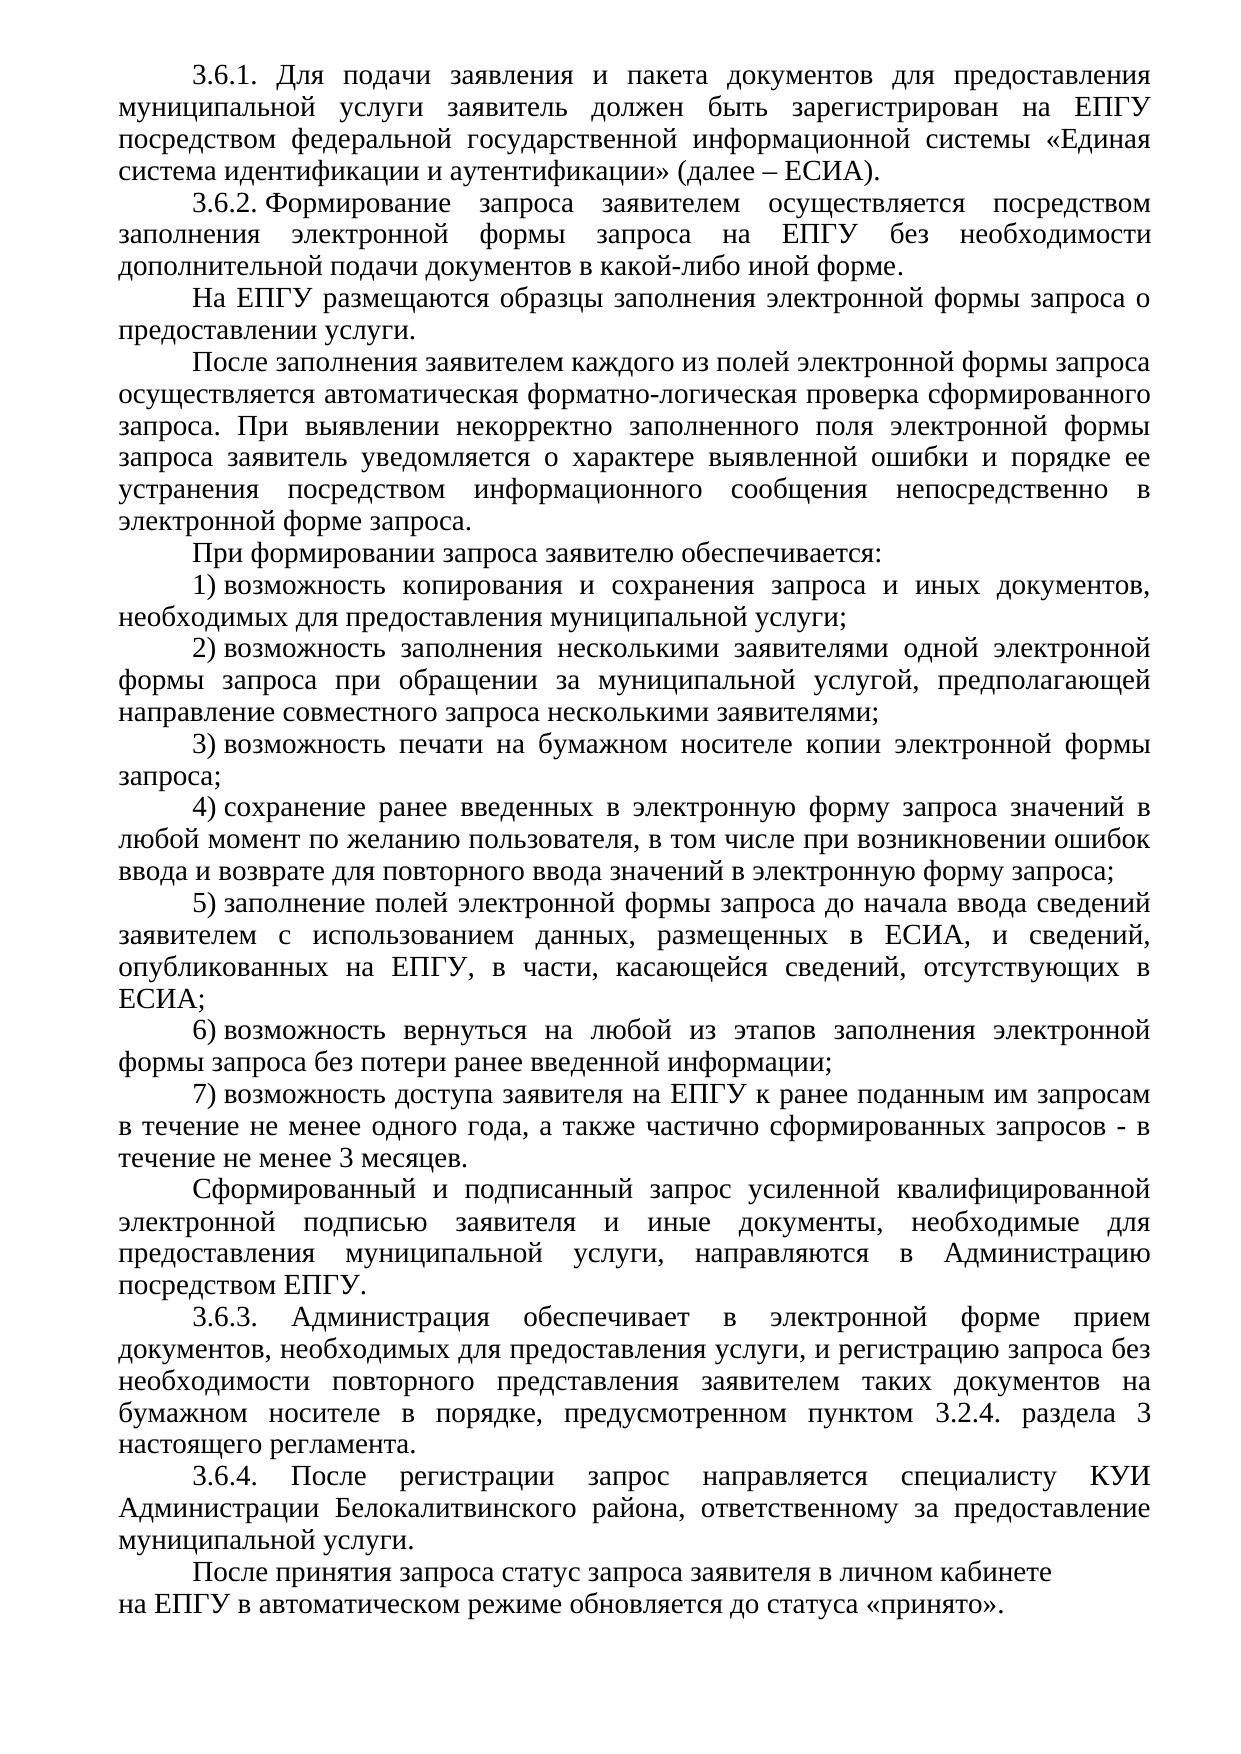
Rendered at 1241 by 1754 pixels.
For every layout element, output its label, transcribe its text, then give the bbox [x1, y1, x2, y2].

text 6) возможность вернуться на любой из этапов заполнения электронной формы запроса без потери ранее введенной информации; [118, 1014, 1152, 1078]
text 1) возможность копирования и сохранения запроса и иных документов, необходимых для предоставления муниципальной услуги; [118, 569, 1152, 632]
text 3.6.1. Для подачи заявления и пакета документов для предоставления муниципальной услуги заявитель должен быть зарегистрирован на ЕПГУ посредством федеральной государственной информационной системы «Единая система идентификации и аутентификации» (далее – ЕСИА). [118, 59, 1152, 187]
text 7) возможность доступа заявителя на ЕПГУ к ранее поданным им запросам в течение не менее одного года, а также частично сформированных запросов - в течение не менее 3 месяцев. [118, 1078, 1152, 1173]
text Сформированный и подписанный запрос усиленной квалифицированной электронной подписью заявителя и иные документы, необходимые для предоставления муниципальной услуги, направляются в Администрацию посредством ЕПГУ. [118, 1173, 1152, 1301]
text 3) возможность печати на бумажном носителе копии электронной формы запроса; [118, 728, 1152, 791]
text После принятия запроса статус запроса заявителя в личном кабинете на ЕПГУ в автоматическом режиме обновляется до статуса «принято». [118, 1556, 1152, 1619]
text 3.6.2. Формирование запроса заявителем осуществляется посредством заполнения электронной формы запроса на ЕПГУ без необходимости дополнительной подачи документов в какой-либо иной форме. [118, 187, 1152, 282]
text 2) возможность заполнения несколькими заявителями одной электронной формы запроса при обращении за муниципальной услугой, предполагающей направление совместного запроса несколькими заявителями; [118, 632, 1152, 728]
text 5) заполнение полей электронной формы запроса до начала ввода сведений заявителем с использованием данных, размещенных в ЕСИА, и сведений, опубликованных на ЕПГУ, в части, касающейся сведений, отсутствующих в ЕСИА; [118, 887, 1152, 1014]
text При формировании запроса заявителю обеспечивается: [118, 537, 1152, 569]
text 4) сохранение ранее введенных в электронную форму запроса значений в любой момент по желанию пользователя, в том числе при возникновении ошибок ввода и возврате для повторного ввода значений в электронную форму запроса; [118, 791, 1152, 887]
text После заполнения заявителем каждого из полей электронной формы запроса осуществляется автоматическая форматно-логическая проверка сформированного запроса. При выявлении некорректно заполненного поля электронной формы запроса заявитель уведомляется о характере выявленной ошибки и порядке ее устранения посредством информационного сообщения непосредственно в электронной форме запроса. [118, 346, 1152, 537]
text 3.6.3. Администрация обеспечивает в электронной форме прием документов, необходимых для предоставления услуги, и регистрацию запроса без необходимости повторного представления заявителем таких документов на бумажном носителе в порядке, предусмотренном пунктом 3.2.4. раздела 3 настоящего регламента. [118, 1301, 1152, 1460]
text 3.6.4. После регистрации запрос направляется специалисту КУИ Администрации Белокалитвинского района, ответственному за предоставление муниципальной услуги. [118, 1460, 1152, 1556]
text На ЕПГУ размещаются образцы заполнения электронной формы запроса о предоставлении услуги. [118, 282, 1152, 346]
